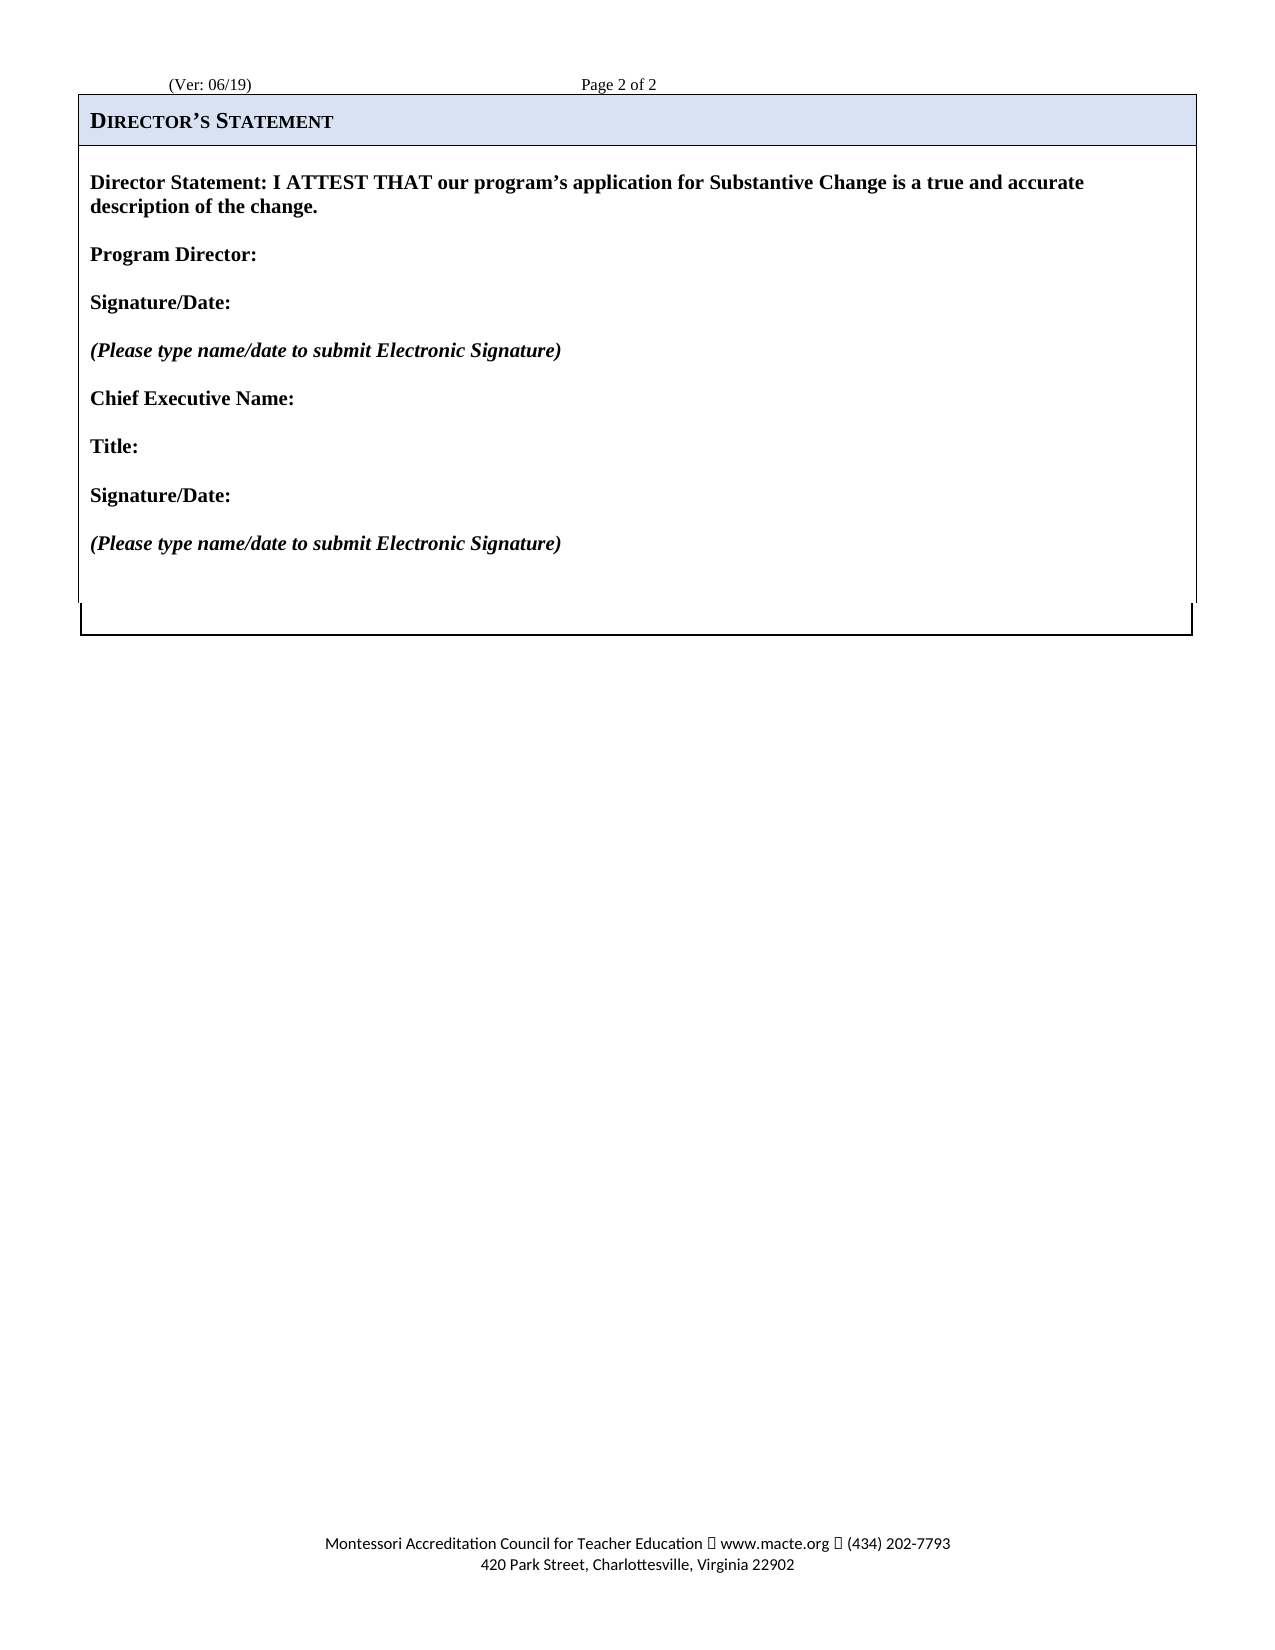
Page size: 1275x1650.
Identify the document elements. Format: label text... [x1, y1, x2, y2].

table_cell Director Statement: I ATTEST THAT our program’s application for Substantive Change is a true and accurate description of the change. Program Director: Signature/Date: (Please type name/date to submit Electronic Signature) Chief Executive Name: Title: Signature/Date: (Please type name/date to submit Electronic Signature) [79, 146, 1196, 603]
table_cell Director’s Statement [79, 95, 1196, 145]
